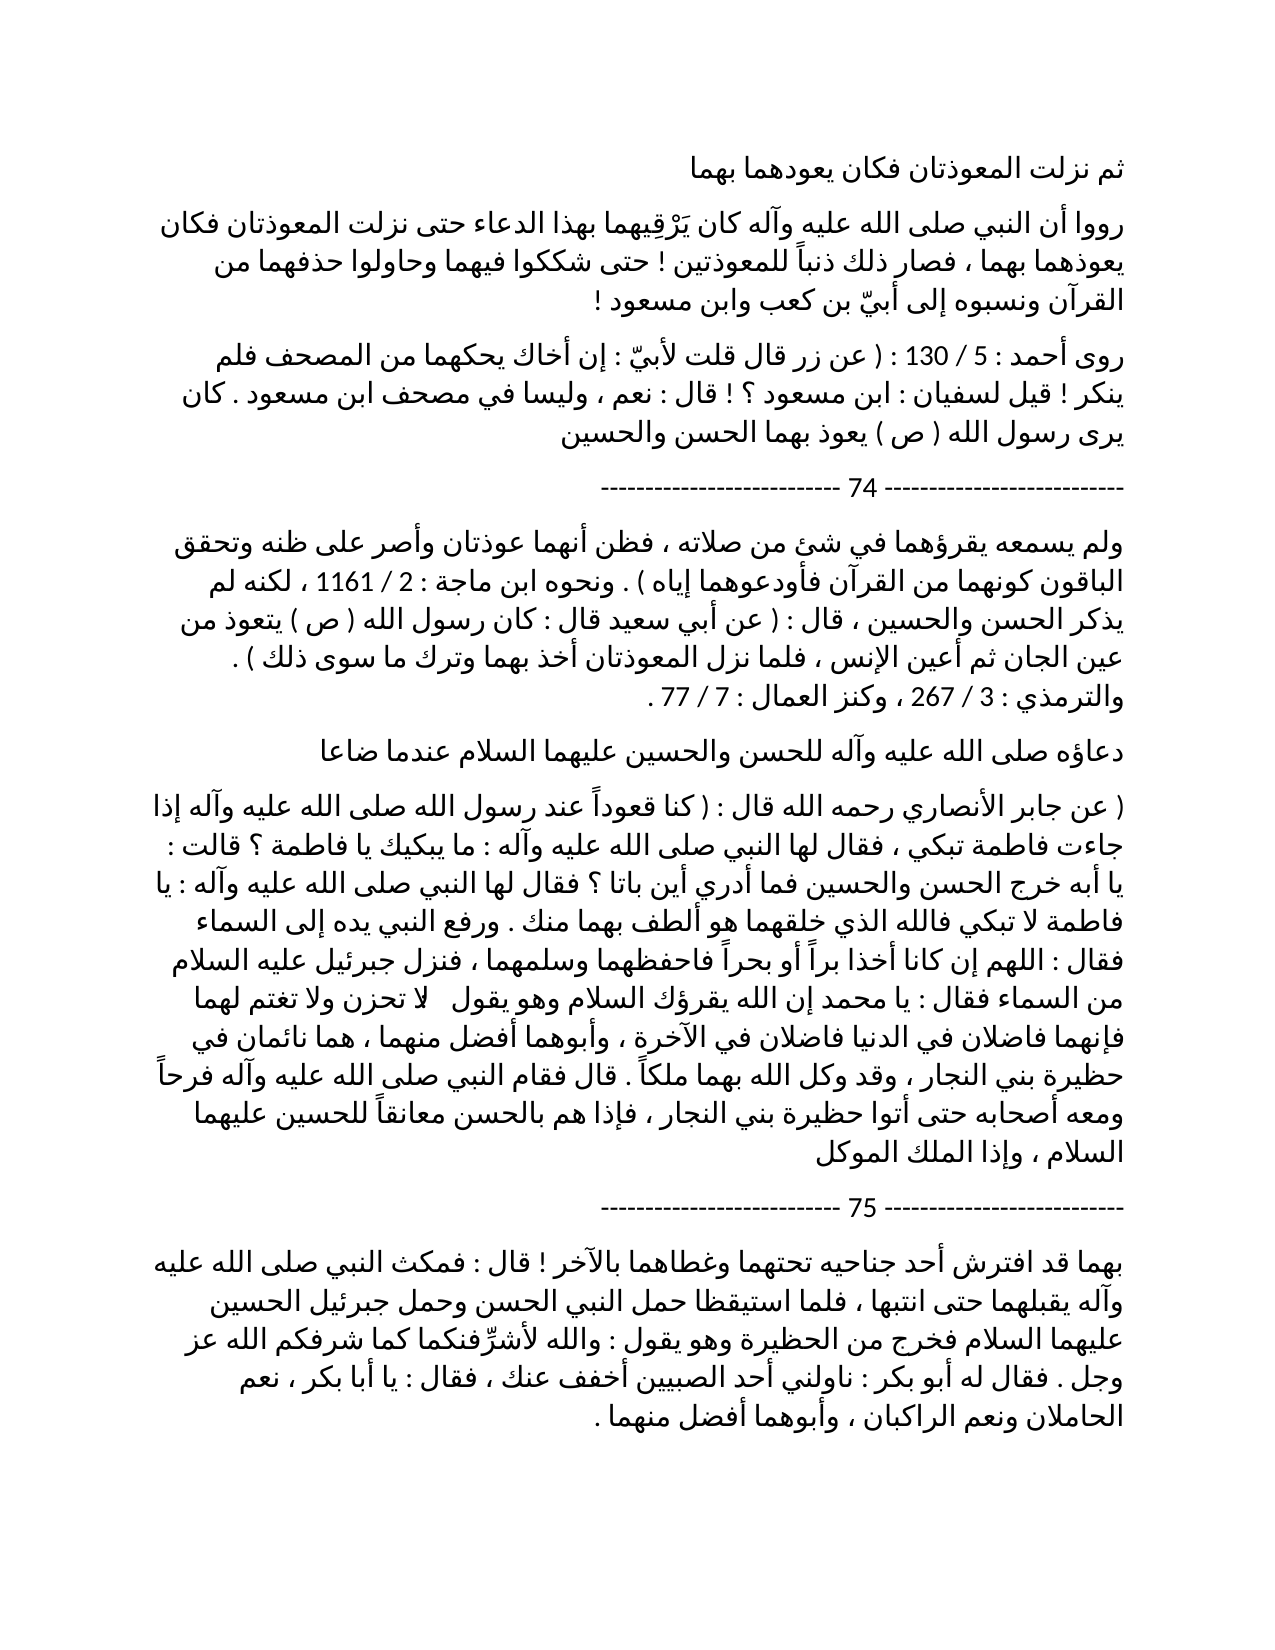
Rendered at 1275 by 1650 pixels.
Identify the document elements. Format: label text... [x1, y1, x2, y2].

text رووا أن النبي صلى الله عليه وآله كان يَرْقِيهما بهذا الدعاء حتى نزلت المعوذتان فكان يعوذهما بهما ، فصار ذلك ذنباً للمعوذتين ! حتى شككوا فيهما وحاولوا حذفهما من القرآن ونسبوه إلى أبيّ بن كعب وابن مسعود ! [150, 205, 1125, 318]
text ولم يسمعه يقرؤهما في شئ من صلاته ، فظن أنهما عوذتان وأصر على ظنه وتحقق الباقون كونهما من القرآن فأودعوهما إياه ) . ونحوه ابن ماجة : 2 / 1161 ، لكنه لم يذكر الحسن والحسين ، قال : ( عن أبي سعيد قال : كان رسول الله ( ص ) يتعوذ من عين الجان ثم أعين الإنس ، فلما نزل المعوذتان أخذ بهما وترك ما سوى ذلك ) . والترمذي : 3 / 267 ، وكنز العمال : 7 / 77 . [150, 524, 1125, 713]
text ثم نزلت المعوذتان فكان يعودهما بهما [150, 150, 1125, 186]
text بهما قد افترش أحد جناحيه تحتهما وغطاهما بالآخر ! قال : فمكث النبي صلى الله عليه وآله يقبلهما حتى انتبها ، فلما استيقظا حمل النبي الحسن وحمل جبرئيل الحسين عليهما السلام فخرج من الحظيرة وهو يقول : والله لأشرِّفنكما كما شرفكم الله عز وجل . فقال له أبو بكر : ناولني أحد الصبيين أخفف عنك ، فقال : يا أبا بكر ، نعم الحاملان ونعم الراكبان ، وأبوهما أفضل منهما . [150, 1244, 1125, 1434]
text روى أحمد : 5 / 130 : ( عن زر قال قلت لأبيّ : إن أخاك يحكهما من المصحف فلم ينكر ! قيل لسفيان : ابن مسعود ؟ ! قال : نعم ، وليسا في مصحف ابن مسعود . كان يرى رسول الله ( ص ) يعوذ بهما الحسن والحسين [150, 337, 1125, 449]
text --------------------------- 74 --------------------------- [150, 469, 1125, 505]
text دعاؤه صلى الله عليه وآله للحسن والحسين عليهما السلام عندما ضاعا [150, 733, 1125, 769]
text --------------------------- 75 --------------------------- [150, 1189, 1125, 1225]
text ( عن جابر الأنصاري رحمه الله قال : ( كنا قعوداً عند رسول الله صلى الله عليه وآله إذا جاءت فاطمة تبكي ، فقال لها النبي صلى الله عليه وآله : ما يبكيك يا فاطمة ؟ قالت : يا أبه خرج الحسن والحسين فما أدري أين باتا ؟ فقال لها النبي صلى الله عليه وآله : يا فاطمة لا تبكي فالله الذي خلقهما هو ألطف بهما منك . ورفع النبي يده إلى السماء فقال : اللهم إن كانا أخذا براً أو بحراً فاحفظهما وسلمهما ، فنزل جبرئيل عليه السلام من السماء فقال : يا محمد إن الله يقرؤك السلام وهو يقول : لا تحزن ولا تغتم لهما فإنهما فاضلان في الدنيا فاضلان في الآخرة ، وأبوهما أفضل منهما ، هما نائمان في حظيرة بني النجار ، وقد وكل الله بهما ملكاً . قال فقام النبي صلى الله عليه وآله فرحاً ومعه أصحابه حتى أتوا حظيرة بني النجار ، فإذا هم بالحسن معانقاً للحسين عليهما السلام ، وإذا الملك الموكل [150, 788, 1125, 1170]
